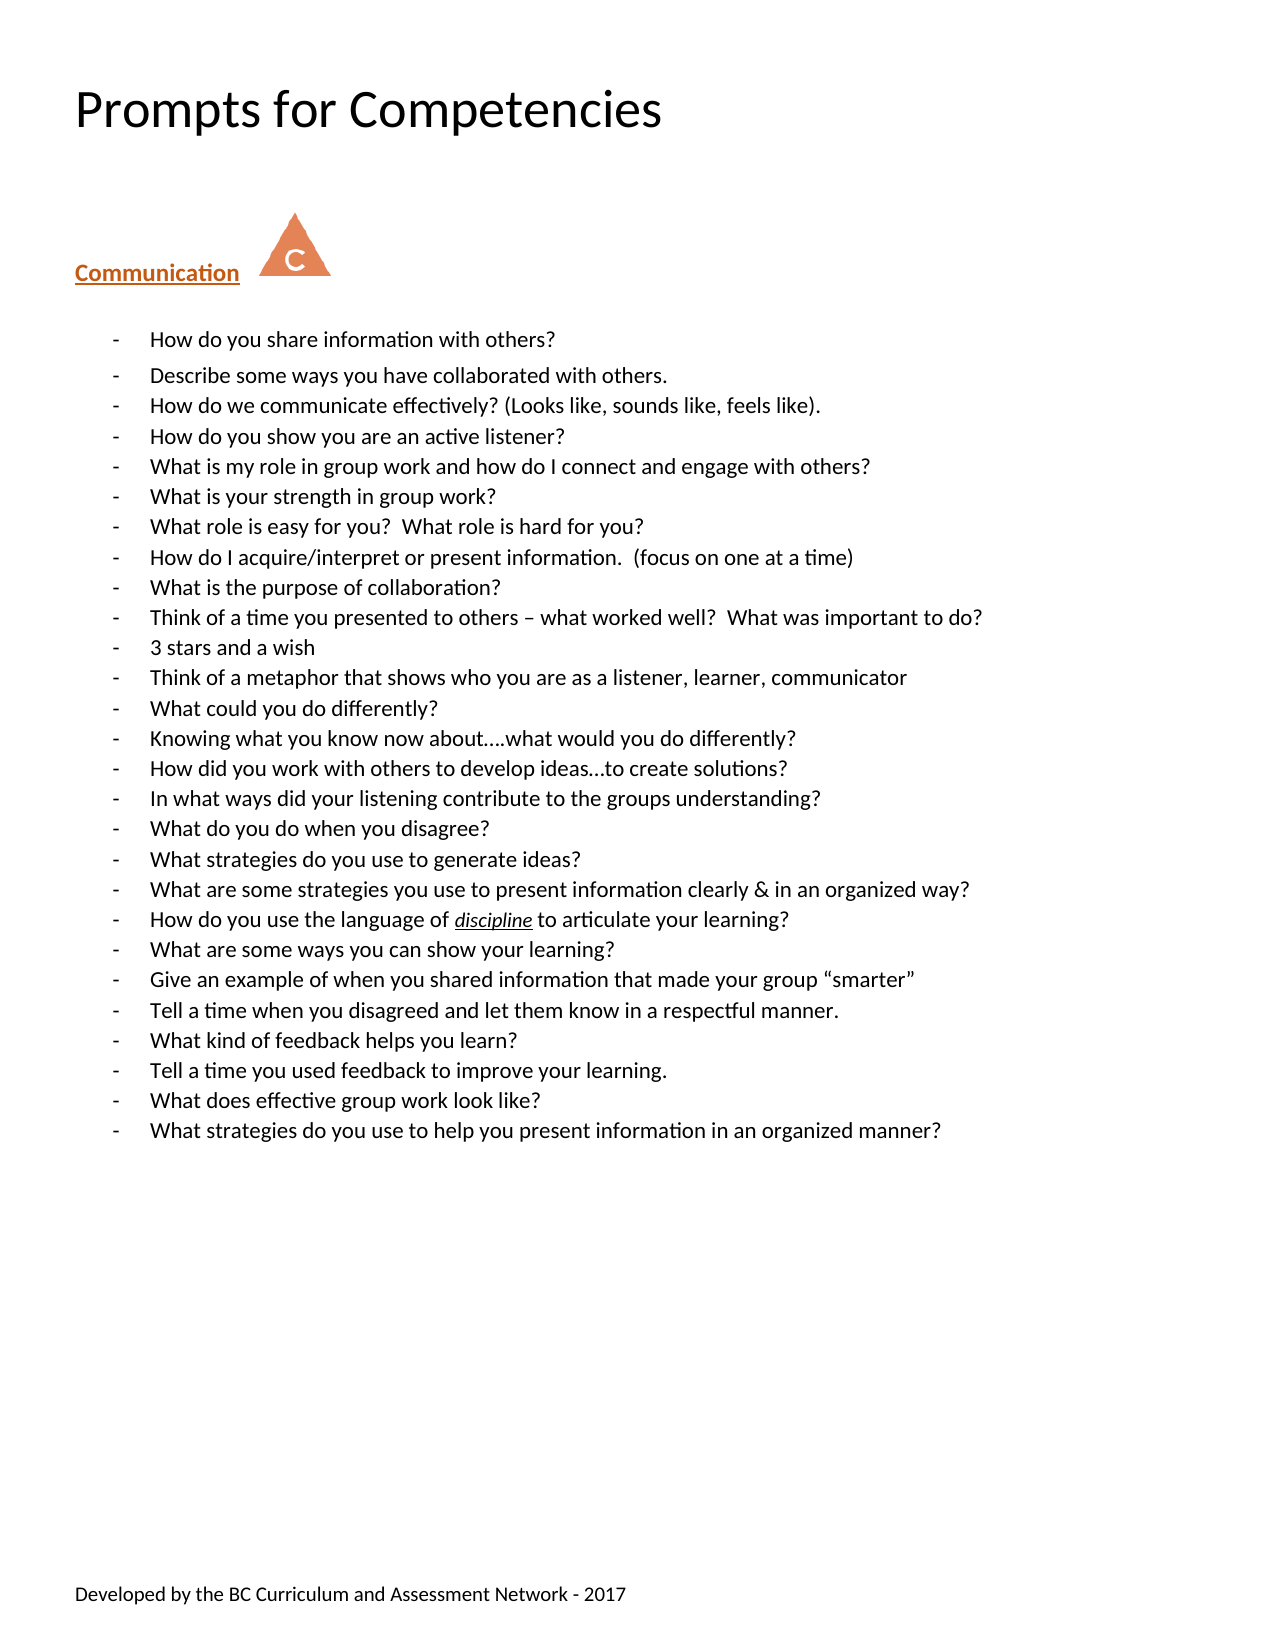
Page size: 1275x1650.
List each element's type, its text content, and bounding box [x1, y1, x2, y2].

list What does effective group work look like? [112, 1086, 1200, 1114]
list How do you show you are an active listener? [112, 422, 1200, 450]
text Prompts for Competencies [75, 75, 1200, 141]
list 3 stars and a wish [112, 633, 1200, 661]
list How did you work with others to develop ideas…to create solutions? [112, 754, 1200, 782]
list What is my role in group work and how do I connect and engage with others? [112, 452, 1200, 480]
list What role is easy for you? What role is hard for you? [112, 512, 1200, 541]
list How do you use the language of discipline to articulate your learning? [112, 905, 1200, 933]
list Tell a time you used feedback to improve your learning. [112, 1056, 1200, 1084]
list What do you do when you disagree? [112, 814, 1200, 843]
list Give an example of when you shared information that made your group “smarter” [112, 966, 1200, 994]
list How do we communicate effectively? (Looks like, sounds like, feels like). [112, 392, 1200, 420]
list What are some ways you can show your learning? [112, 935, 1200, 963]
list Knowing what you know now about….what would you do differently? [112, 724, 1200, 752]
list How do I acquire/interpret or present information. (focus on one at a time) [112, 543, 1200, 571]
list How do you share information with others? [112, 307, 1200, 357]
list What kind of feedback helps you learn? [112, 1026, 1200, 1054]
list What could you do differently? [112, 694, 1200, 722]
list Tell a time when you disagreed and let them know in a respectful manner. [112, 996, 1200, 1024]
text Communication [75, 210, 1200, 287]
list In what ways did your listening contribute to the groups understanding? [112, 784, 1200, 812]
list Think of a metaphor that shows who you are as a listener, learner, communicator [112, 663, 1200, 692]
list What is the purpose of collaboration? [112, 573, 1200, 601]
list What strategies do you use to generate ideas? [112, 845, 1200, 873]
picture [244, 210, 342, 282]
list Think of a time you presented to others – what worked well? What was important to do? [112, 603, 1200, 631]
list Describe some ways you have collaborated with others. [112, 361, 1200, 389]
list What strategies do you use to help you present information in an organized manner? [112, 1117, 1200, 1145]
list What are some strategies you use to present information clearly & in an organized way? [112, 875, 1200, 903]
list What is your strength in group work? [112, 482, 1200, 510]
